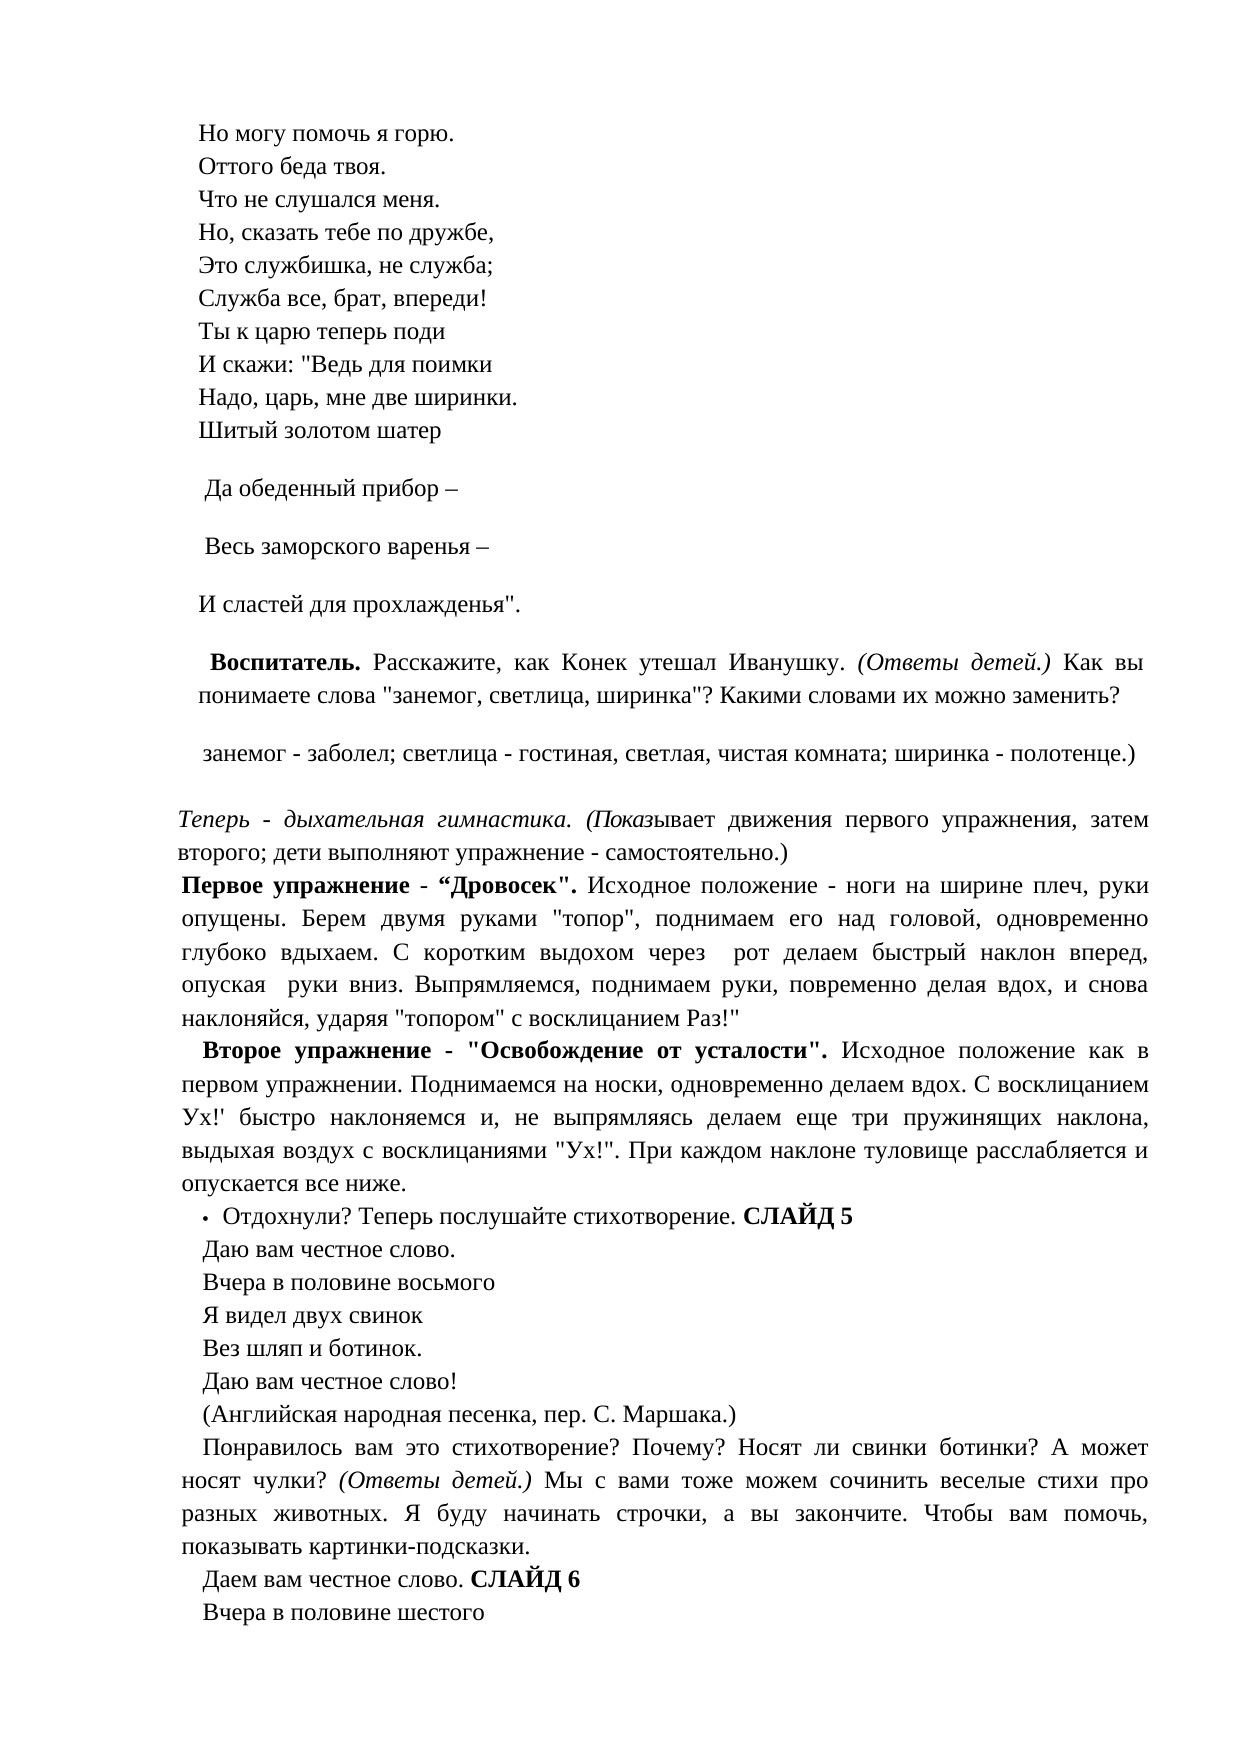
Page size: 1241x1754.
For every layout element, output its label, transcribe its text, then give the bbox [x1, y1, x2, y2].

text (Английская народная песенка, пер. С. Маршака.) [181, 1399, 1149, 1428]
text И скажи: "Ведь для поимки [198, 349, 1037, 378]
text Ты к царю теперь поди [198, 316, 1037, 345]
text Даю вам честное слово. [181, 1234, 1152, 1262]
text Служба все, брат, впереди! [198, 283, 1152, 312]
text Я видел двух свинок [177, 1300, 1018, 1328]
text Но могу помочь я горю. [198, 118, 1152, 147]
text Даю вам честное слово! [181, 1366, 1152, 1394]
text Оттого беда твоя. [198, 151, 1152, 180]
text Что не слушался меня. [198, 184, 1152, 213]
text Надо, царь, мне две ширинки. [198, 382, 1037, 411]
text Вез шляп и ботинок. [202, 1333, 1018, 1362]
text Весь заморского варенья – [198, 531, 1143, 560]
text Даем вам честное слово. СЛАЙД 6 [181, 1564, 1152, 1593]
text И сластей для прохлажденья". [198, 589, 1143, 618]
list Отдохнули? Теперь послушайте стихотворение. СЛАЙД 5 [181, 1201, 1149, 1229]
text Вчера в половине шестого [202, 1597, 1049, 1626]
text Да обеденный прибор – [198, 473, 1143, 502]
text Шитый золотом шатер [198, 415, 1143, 444]
text Первое упражнение - “Дровосек". Исходное положение - ноги на ширине плеч, руки опущены. Берем двумя руками "топор", поднимаем его над головой, одновременно глубоко вдыхаем. С коротким выдохом через рот делаем быстрый наклон вперед, опуская руки вниз. Выпрямляемся, поднимаем руки, повременно делая вдох, и снова наклоняйся, ударяя "топором" с восклицанием Раз!" [181, 871, 1149, 1031]
text Но, сказать тебе по дружбе, [198, 217, 1152, 246]
text Теперь - дыхательная гимнастика. (Показывает движения первого упражнения, затем второго; дети выполняют упражнение - самостоятельно.) [177, 804, 1149, 866]
text Воспитатель. Расскажите, как Конек утешал Иванушку. (Ответы детей.) Как вы понимаете слова "занемог, светлица, ширинка"? Какими словами их можно заменить? [198, 647, 1143, 709]
text Вчера в половине восьмого [202, 1267, 1018, 1296]
text Понравилось вам это стихотворение? Почему? Носят ли свинки ботинки? А может носят чулки? (Ответы детей.) Мы с вами тоже можем сочинить веселые стихи про разных животных. Я буду начинать строчки, а вы закончите. Чтобы вам помочь, показывать картинки-подсказки. [181, 1432, 1149, 1560]
text занемог - заболел; светлица - гостиная, светлая, чистая комната; ширинка - полотенце.) [202, 738, 1149, 767]
text Это службишка, не служба; [198, 250, 1152, 279]
text Второе упражнение - "Освобождение от усталости". Исходное положение как в первом упражнении. Поднимаемся на носки, одновременно делаем вдох. С восклицанием Ух!' быстро наклоняемся и, не выпрямляясь делаем еще три пружинящих наклона, выдыхая воздух с восклицаниями "Ух!". При каждом наклоне туловище расслабляется и опускается все ниже. [181, 1036, 1149, 1196]
